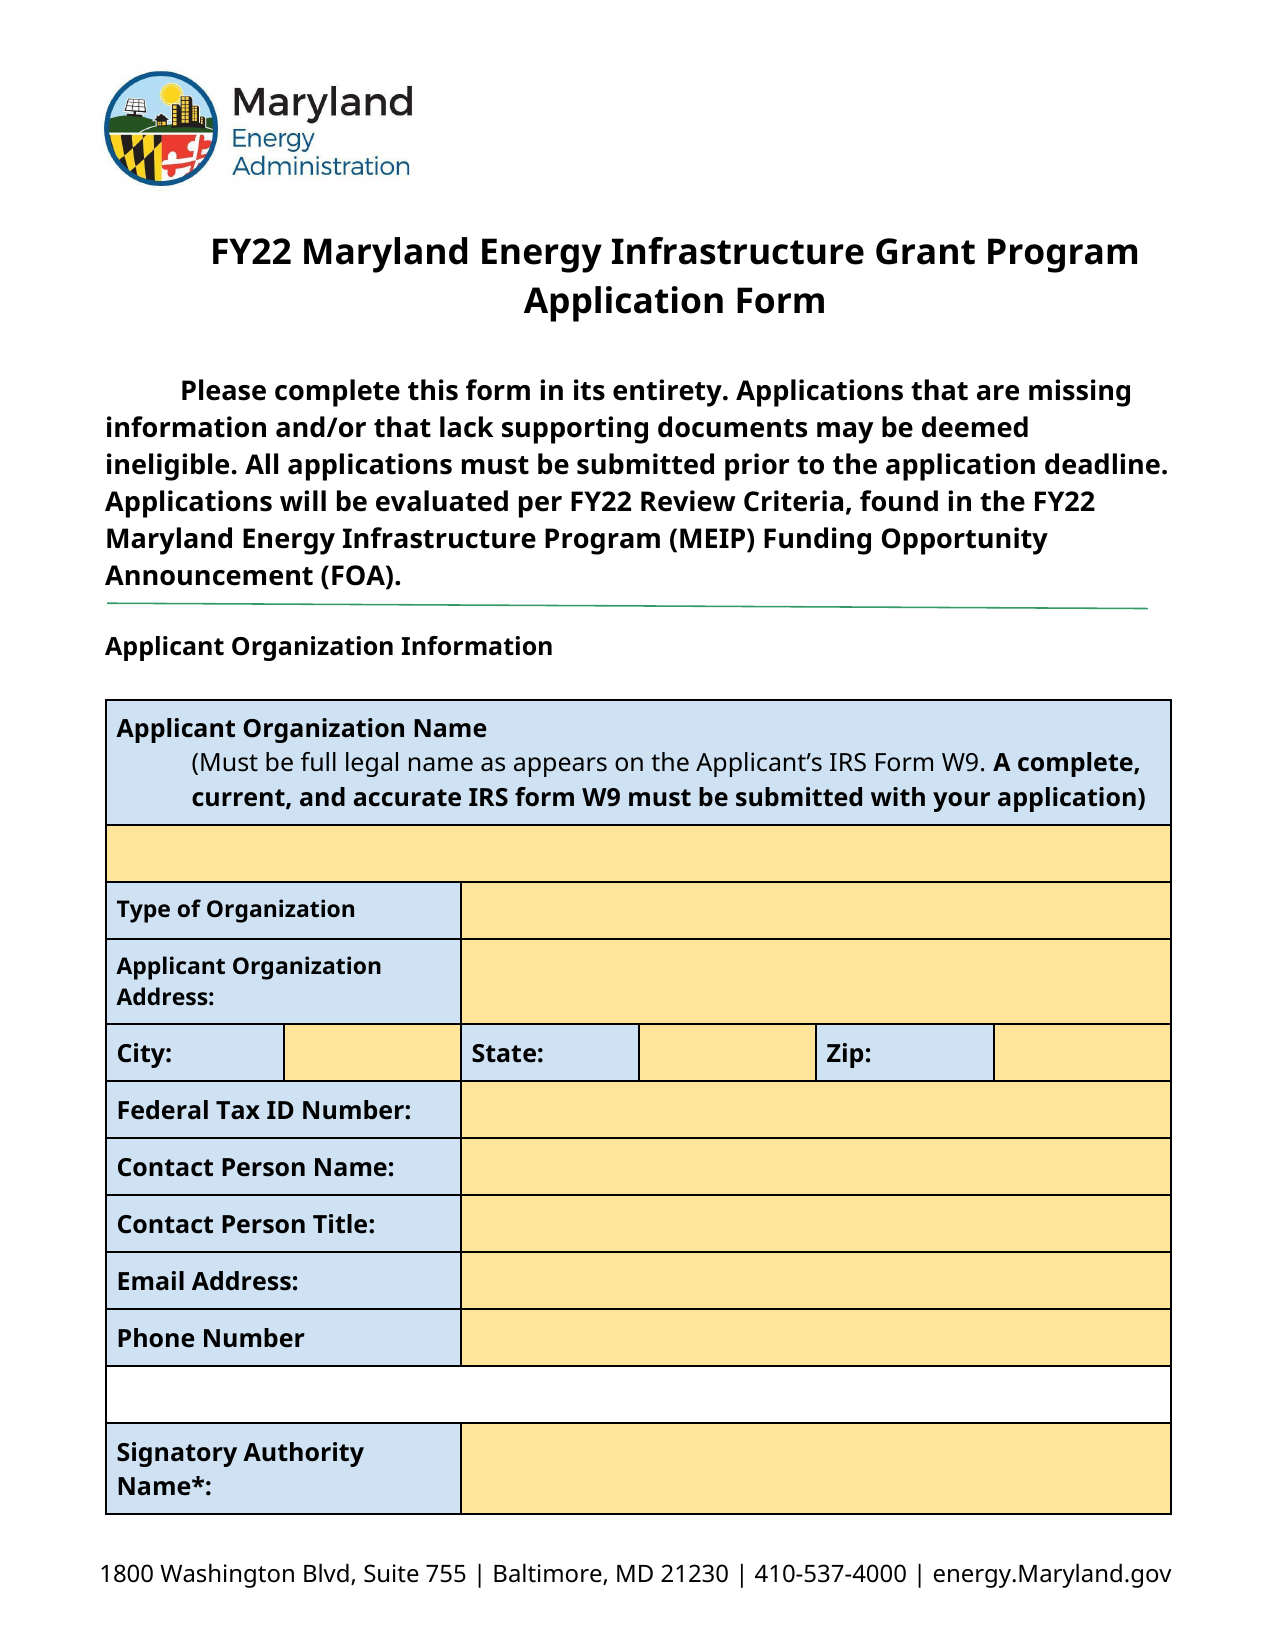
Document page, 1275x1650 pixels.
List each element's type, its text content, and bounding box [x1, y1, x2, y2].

table_cell [995, 1025, 1170, 1080]
table_cell [462, 1424, 1170, 1513]
table_cell Applicant Organization Address: [107, 940, 460, 1023]
table_cell Phone Number [107, 1310, 460, 1365]
text Application Form [105, 275, 1170, 323]
table_cell [640, 1025, 815, 1080]
table_cell [462, 940, 1170, 1023]
table_cell Signatory Authority Name*: [107, 1424, 460, 1513]
picture [87, 64, 436, 191]
text Please complete this form in its entirety. Applications that are missing information and/or that lack supporting documents may be deemed ineligible. All applications must be submitted prior to the application deadline. Applications will be evaluated per FY22 Review Criteria, found in the FY22 Maryland Energy Infrastructure Program (MEIP) Funding Opportunity Announcement (FOA). [105, 372, 1170, 593]
table_cell State: [462, 1025, 638, 1080]
table_cell Federal Tax ID Number: [107, 1082, 460, 1137]
table_cell [285, 1025, 460, 1080]
table_cell City: [107, 1025, 283, 1080]
table_cell Zip: [817, 1025, 993, 1080]
table_cell [462, 1139, 1170, 1194]
table_cell Contact Person Name: [107, 1139, 460, 1194]
table_header Applicant Organization Name (Must be full legal name as appears on the Applicant’s IRS Form W9. A complete, current, and accurate IRS form W9 must be submitted with your application) [107, 701, 1170, 824]
table_cell Type of Organization [107, 883, 460, 938]
table_cell [107, 1367, 1170, 1422]
table_cell [462, 1253, 1170, 1308]
table_cell [462, 1310, 1170, 1365]
table_cell [462, 1082, 1170, 1137]
text Applicant Organization Information [105, 628, 1172, 663]
table_cell [462, 1196, 1170, 1251]
table_cell Email Address: [107, 1253, 460, 1308]
table_cell [107, 826, 1170, 881]
text FY22 Maryland Energy Infrastructure Grant Program [105, 227, 1170, 275]
table_cell Contact Person Title: [107, 1196, 460, 1251]
table_cell [462, 883, 1170, 938]
